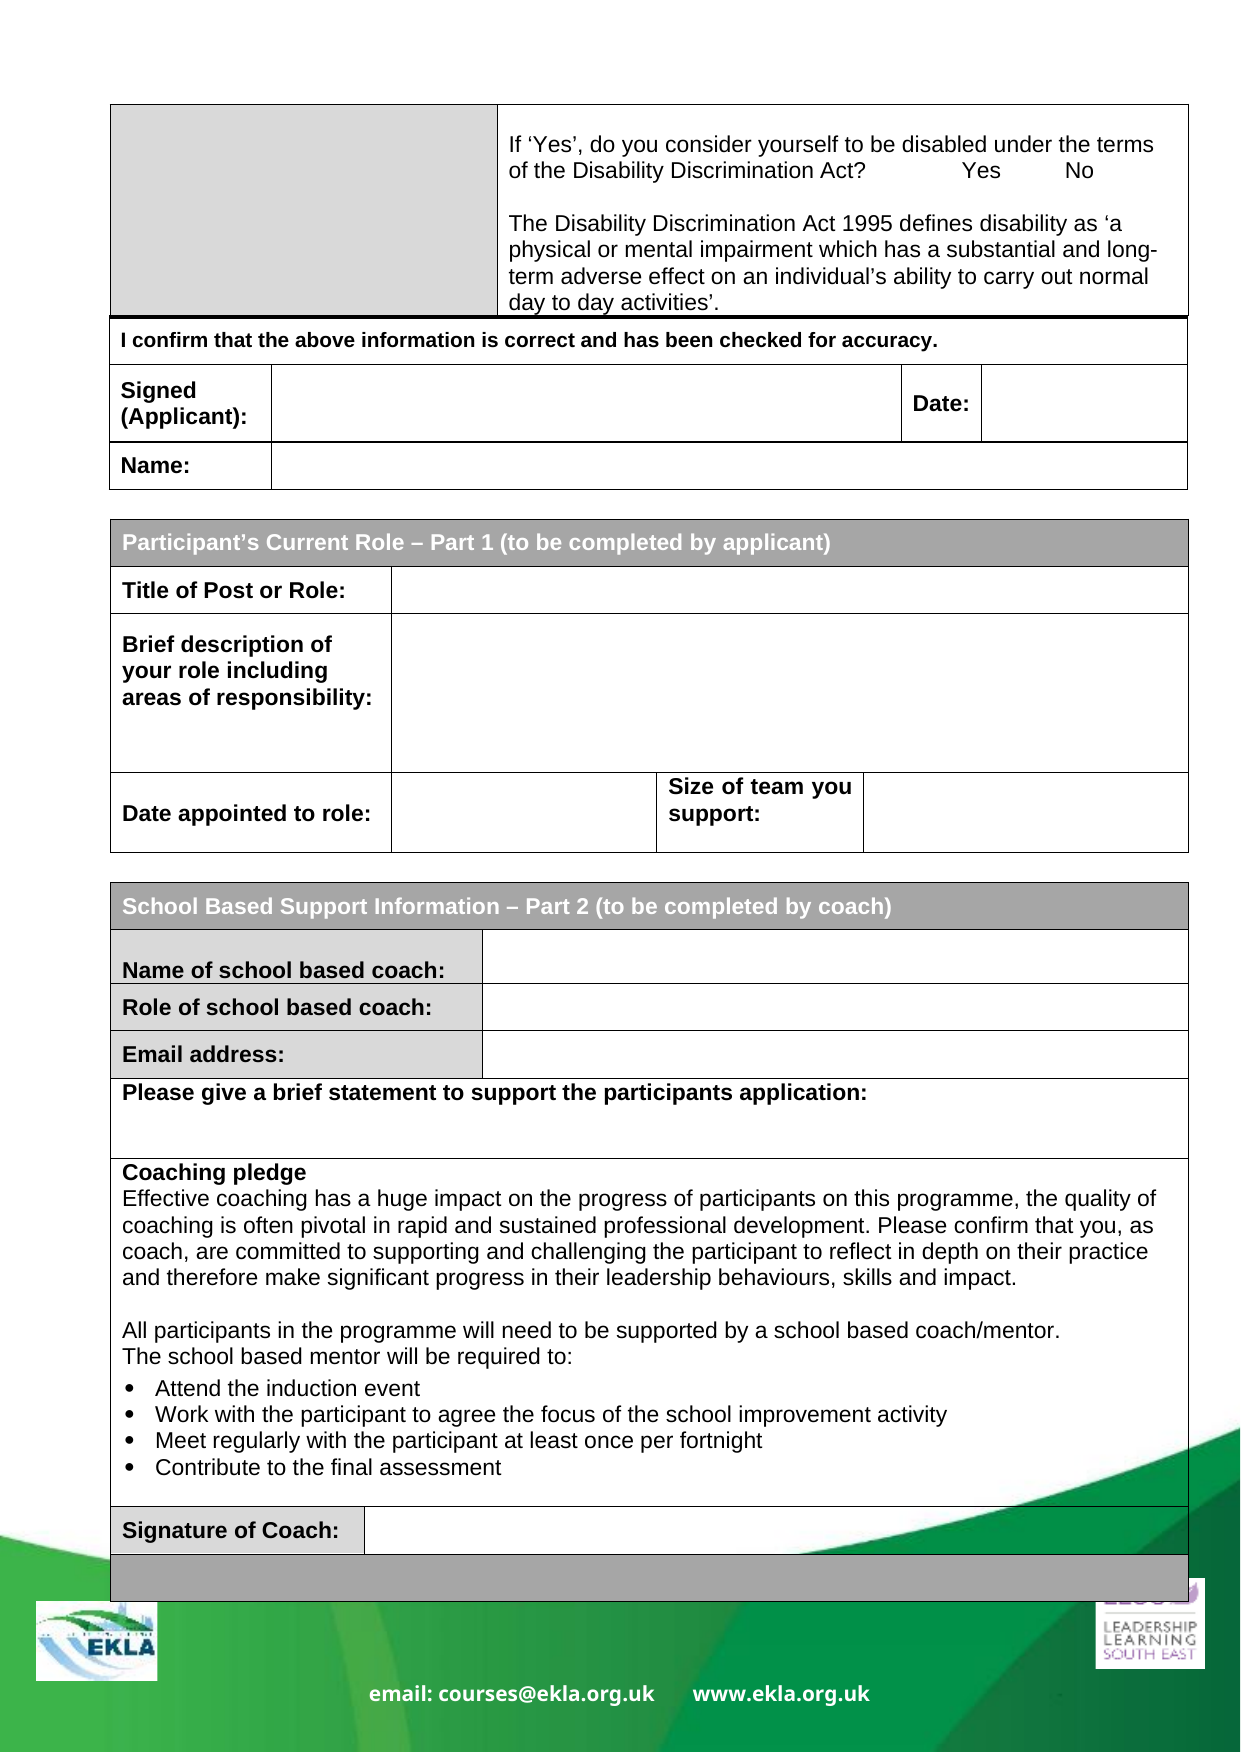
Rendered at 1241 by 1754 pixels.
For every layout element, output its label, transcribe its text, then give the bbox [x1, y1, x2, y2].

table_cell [111, 1555, 1188, 1601]
table_cell Name of school based coach: [111, 930, 482, 983]
table_cell Brief description of your role including areas of responsibility: [111, 614, 391, 772]
table_cell [483, 984, 1188, 1030]
table_cell Please give a brief statement to support the participants application: [111, 1079, 1188, 1158]
table_header Participant’s Current Role – Part 1 (to be completed by applicant) [111, 520, 1188, 566]
table_cell Signed (Applicant): [110, 365, 271, 441]
table_cell Date: [902, 365, 981, 441]
table_cell Role of school based coach: [111, 984, 482, 1030]
picture [0, 1356, 1241, 1752]
table_cell [392, 614, 1188, 772]
table_header Disabilities: [111, 105, 497, 315]
table_cell I confirm that the above information is correct and has been checked for accuracy. [110, 319, 1187, 364]
table_cell [982, 365, 1187, 441]
table_cell Name: [110, 443, 271, 489]
table_cell [392, 567, 1188, 613]
table_cell Size of team you support: [657, 773, 863, 852]
table_cell [483, 1031, 1188, 1078]
table_cell [272, 443, 1187, 489]
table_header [498, 105, 1188, 315]
table_cell [392, 773, 656, 852]
table_header School Based Support Information – Part 2 (to be completed by coach) [111, 883, 1188, 929]
table_cell [483, 930, 1188, 983]
table_cell Coaching pledge Effective coaching has a huge impact on the progress of participants on this programme, the quality of coaching is often pivotal in rapid and sustained professional development. Please confirm that you, as coach, are committed to supporting and challenging the participant to reflect in depth on their practice and therefore make significant progress in their leadership behaviours, skills and impact. All participants in the programme will need to be supported by a school based coach/mentor. The school based mentor will be required to: Attend the induction event Work with the participant to agree the focus of the school improvement activity Meet regularly with the participant at least once per fortnight Contribute to the final assessment [111, 1159, 1188, 1506]
table_cell Date appointed to role: [111, 773, 391, 852]
table_cell [864, 773, 1188, 852]
table_cell Email address: [111, 1031, 482, 1078]
table_cell Title of Post or Role: [111, 567, 391, 613]
table_cell [365, 1507, 1188, 1553]
table_cell [272, 365, 901, 441]
table_cell Signature of Coach: [111, 1507, 364, 1553]
